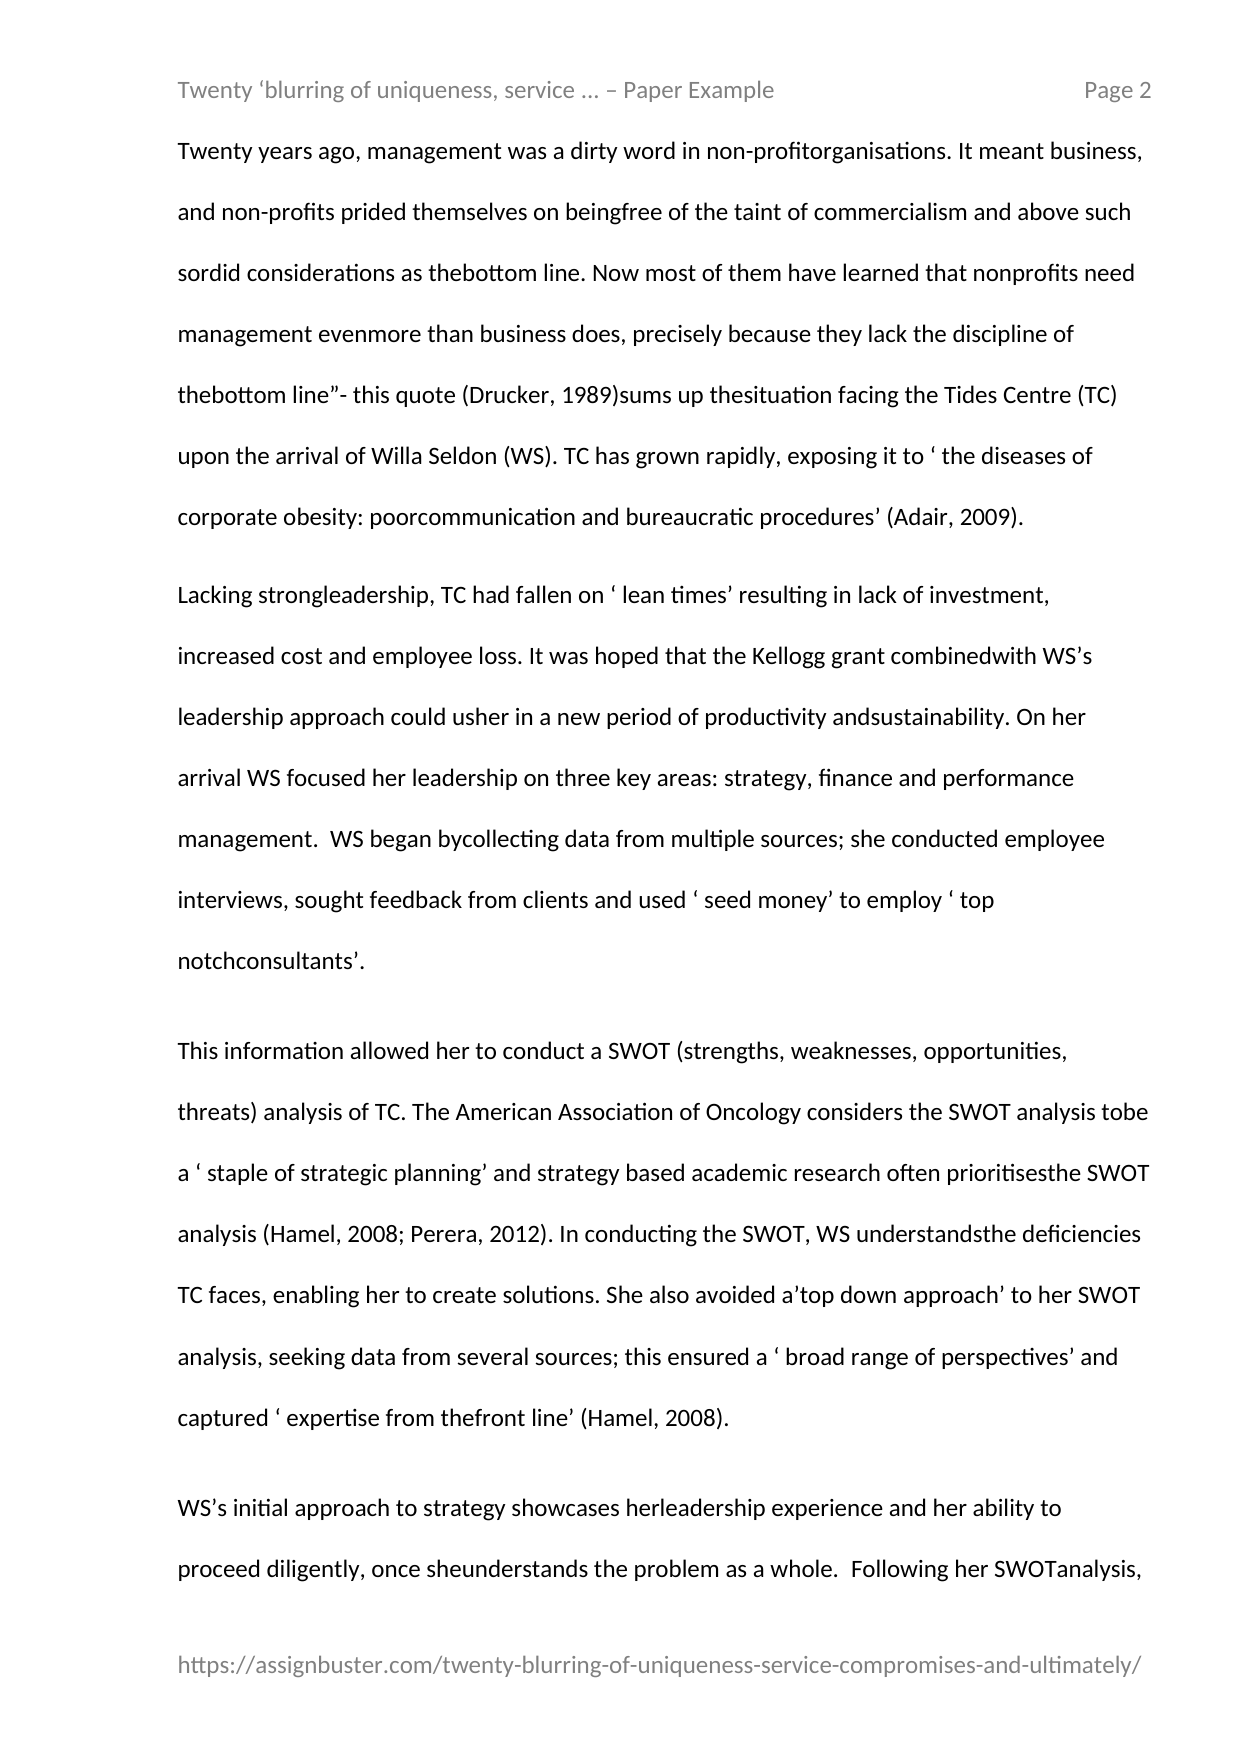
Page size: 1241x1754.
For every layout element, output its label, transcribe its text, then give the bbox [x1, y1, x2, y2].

text Twenty years ago, management was a dirty word in non-profitorganisations. It meant business, and non-profits prided themselves on beingfree of the taint of commercialism and above such sordid considerations as thebottom line. Now most of them have learned that nonprofits need management evenmore than business does, precisely because they lack the discipline of thebottom line”- this quote (Drucker, 1989)sums up thesituation facing the Tides Centre (TC) upon the arrival of Willa Seldon (WS). TC has grown rapidly, exposing it to ‘ the diseases of corporate obesity: poorcommunication and bureaucratic procedures’ (Adair, 2009). [177, 135, 1152, 532]
text This information allowed her to conduct a SWOT (strengths, weaknesses, opportunities, threats) analysis of TC. The American Association of Oncology considers the SWOT analysis tobe a ‘ staple of strategic planning’ and strategy based academic research often prioritisesthe SWOT analysis (Hamel, 2008; Perera, 2012). In conducting the SWOT, WS understandsthe deficiencies TC faces, enabling her to create solutions. She also avoided a’top down approach’ to her SWOT analysis, seeking data from several sources; this ensured a ‘ broad range of perspectives’ and captured ‘ expertise from thefront line’ (Hamel, 2008). [177, 1036, 1152, 1432]
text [177, 1492, 1152, 1584]
text Lacking strongleadership, TC had fallen on ‘ lean times’ resulting in lack of investment, increased cost and employee loss. It was hoped that the Kellogg grant combinedwith WS’s leadership approach could usher in a new period of productivity andsustainability. On her arrival WS focused her leadership on three key areas: strategy, finance and performance management. WS began bycollecting data from multiple sources; she conducted employee interviews, sought feedback from clients and used ‘ seed money’ to employ ‘ top notchconsultants’. [177, 579, 1152, 976]
